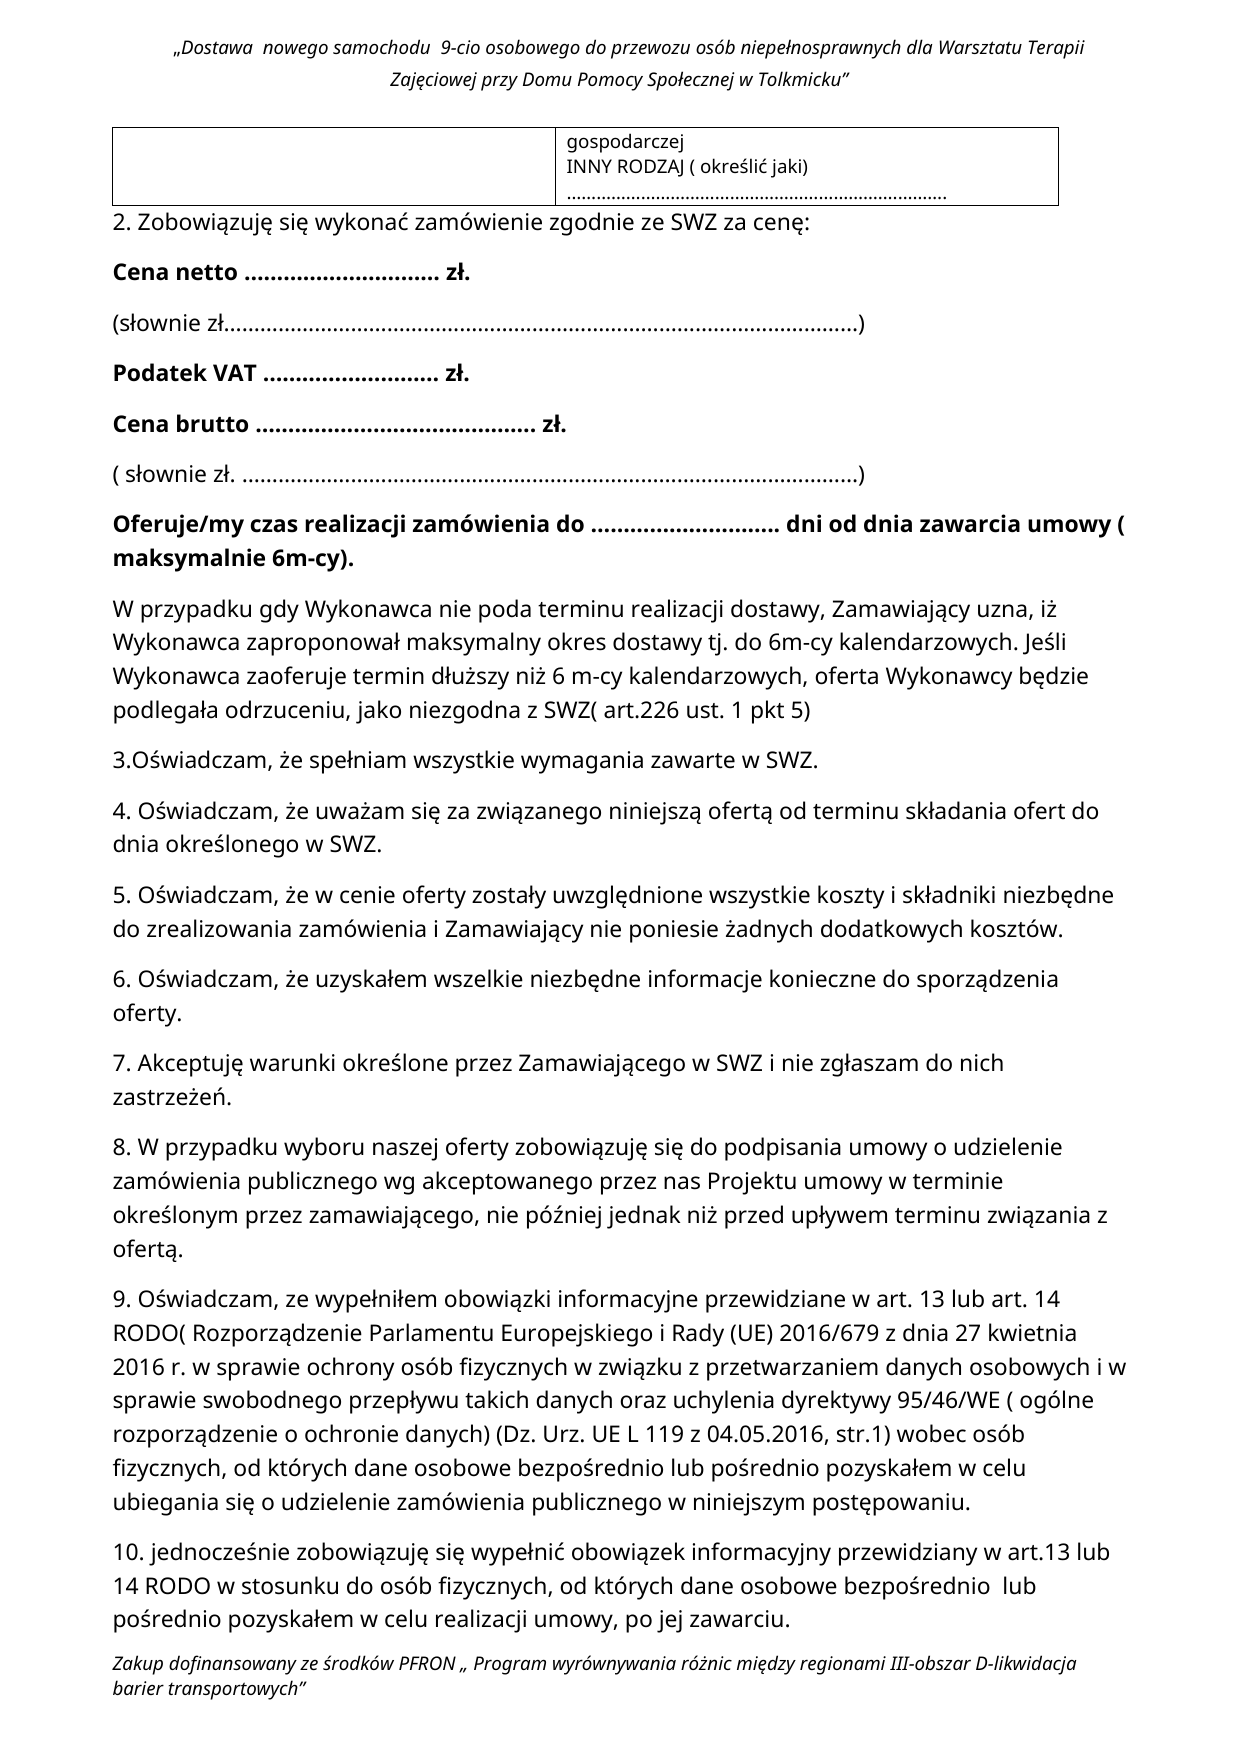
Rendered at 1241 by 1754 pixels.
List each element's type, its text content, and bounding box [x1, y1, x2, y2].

text 8. W przypadku wyboru naszej oferty zobowiązuję się do podpisania umowy o udzielenie zamówienia publicznego wg akceptowanego przez nas Projektu umowy w terminie określonym przez zamawiającego, nie później jednak niż przed upływem terminu związania z ofertą. [112, 1131, 1128, 1264]
text 5. Oświadczam, że w cenie oferty zostały uwzględnione wszystkie koszty i składniki niezbędne do zrealizowania zamówienia i Zamawiający nie poniesie żadnych dodatkowych kosztów. [112, 879, 1128, 944]
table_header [556, 128, 1058, 205]
text ( słownie zł. …………………………………………………………………………………………) [112, 458, 1128, 489]
text 7. Akceptuję warunki określone przez Zamawiającego w SWZ i nie zgłaszam do nich zastrzeżeń. [112, 1047, 1128, 1112]
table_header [113, 128, 555, 205]
text Podatek VAT ……………………… zł. [112, 357, 1128, 388]
text Oferuje/my czas realizacji zamówienia do ……………………….. dni od dnia zawarcia umowy ( maksymalnie 6m-cy). [112, 508, 1128, 573]
text 2. Zobowiązuję się wykonać zamówienie zgodnie ze SWZ za cenę: [112, 206, 1128, 237]
text 4. Oświadczam, że uważam się za związanego niniejszą ofertą od terminu składania ofert do dnia określonego w SWZ. [112, 794, 1128, 859]
text 10. jednocześnie zobowiązuję się wypełnić obowiązek informacyjny przewidziany w art.13 lub 14 RODO w stosunku do osób fizycznych, od których dane osobowe bezpośrednio lub pośrednio pozyskałem w celu realizacji umowy, po jej zawarciu. [112, 1536, 1128, 1634]
text 6. Oświadczam, że uzyskałem wszelkie niezbędne informacje konieczne do sporządzenia oferty. [112, 963, 1128, 1028]
text W przypadku gdy Wykonawca nie poda terminu realizacji dostawy, Zamawiający uzna, iż Wykonawca zaproponował maksymalny okres dostawy tj. do 6m-cy kalendarzowych. Jeśli Wykonawca zaoferuje termin dłuższy niż 6 m-cy kalendarzowych, oferta Wykonawcy będzie podlegała odrzuceniu, jako niezgodna z SWZ( art.226 ust. 1 pkt 5) [112, 592, 1128, 725]
text Cena netto ………………………… zł. [112, 256, 1128, 287]
text Cena brutto ……………………………………. zł. [112, 407, 1128, 439]
text 3.Oświadczam, że spełniam wszystkie wymagania zawarte w SWZ. [112, 744, 1128, 775]
text 9. Oświadczam, ze wypełniłem obowiązki informacyjne przewidziane w art. 13 lub art. 14 RODO( Rozporządzenie Parlamentu Europejskiego i Rady (UE) 2016/679 z dnia 27 kwietnia 2016 r. w sprawie ochrony osób fizycznych w związku z przetwarzaniem danych osobowych i w sprawie swobodnego przepływu takich danych oraz uchylenia dyrektywy 95/46/WE ( ogólne rozporządzenie o ochronie danych) (Dz. Urz. UE L 119 z 04.05.2016, str.1) wobec osób fizycznych, od których dane osobowe bezpośrednio lub pośrednio pozyskałem w celu ubiegania się o udzielenie zamówienia publicznego w niniejszym postępowaniu. [112, 1283, 1128, 1517]
text (słownie zł……………………………………………………………………………………………) [112, 307, 1128, 338]
